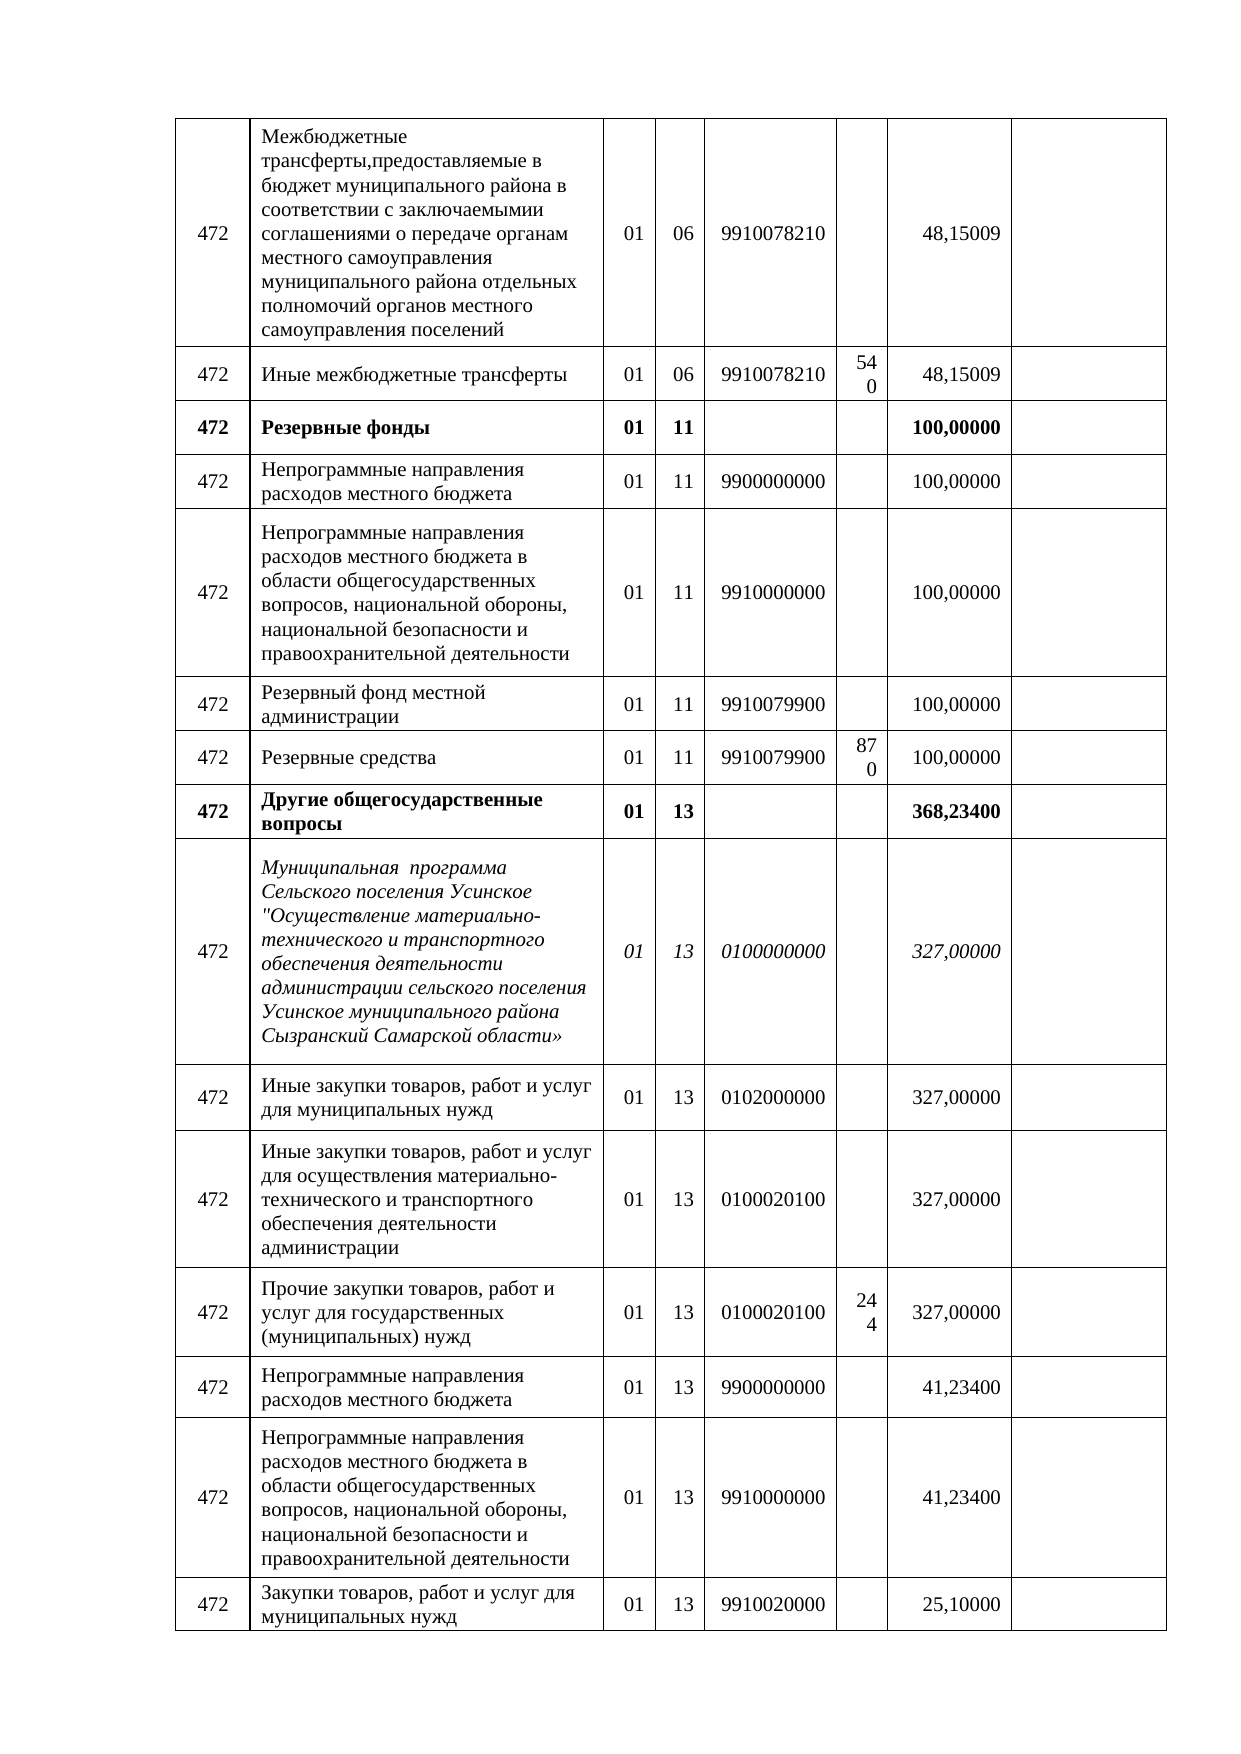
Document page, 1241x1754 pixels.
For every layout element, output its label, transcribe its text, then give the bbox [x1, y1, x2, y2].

table_cell 0100000000 [705, 839, 836, 1064]
table_cell 100,00000 [888, 509, 1011, 676]
table_cell 01 [604, 1357, 655, 1417]
table_cell Непрограммные направления расходов местного бюджета в области общегосударственных вопросов, национальной обороны, национальной безопасности и правоохранительной деятельности [251, 509, 603, 676]
table_cell [837, 785, 887, 837]
table_cell [1012, 1268, 1166, 1356]
table_cell 13 [656, 1268, 704, 1356]
table_cell [1012, 1065, 1166, 1130]
table_cell 472 [176, 731, 249, 784]
table_cell 48,15009 [888, 347, 1011, 400]
table_cell 0100020100 [705, 1131, 836, 1267]
table_cell [1012, 119, 1166, 346]
table_cell 13 [656, 1418, 704, 1577]
table_cell Закупки товаров, работ и услуг для муниципальных нужд [251, 1578, 603, 1630]
table_cell Непрограммные направления расходов местного бюджета [251, 1357, 603, 1417]
table_cell Муниципальная программа Сельского поселения Усинское "Осуществление материально-технического и транспортного обеспечения деятельности администрации сельского поселения Усинское муниципального района Сызранский Самарской области» [251, 839, 603, 1064]
table_cell 13 [656, 1131, 704, 1267]
table_cell [705, 401, 836, 454]
table_cell 06 [656, 347, 704, 400]
table_cell 9910020000 [705, 1578, 836, 1630]
table_cell Прочие закупки товаров, работ и услуг для государственных (муниципальных) нужд [251, 1268, 603, 1356]
table_cell 01 [604, 455, 655, 507]
table_cell 01 [604, 1418, 655, 1577]
table_cell 9910078210 [705, 347, 836, 400]
table_cell [837, 1131, 887, 1267]
table_cell 41,23400 [888, 1357, 1011, 1417]
table_cell [1012, 1131, 1166, 1267]
table_cell 472 [176, 1578, 249, 1630]
table_cell 100,00000 [888, 731, 1011, 784]
table_cell 25,10000 [888, 1578, 1011, 1630]
table_cell 472 [176, 347, 249, 400]
table_cell 9900000000 [705, 455, 836, 507]
table_cell [837, 1578, 887, 1630]
table_cell [1012, 677, 1166, 730]
table_cell 06 [656, 119, 704, 346]
table_cell 100,00000 [888, 455, 1011, 507]
table_cell Непрограммные направления расходов местного бюджета [251, 455, 603, 507]
table_cell 540 [837, 347, 887, 400]
table_cell 01 [604, 1268, 655, 1356]
table_cell 41,23400 [888, 1418, 1011, 1577]
table_cell 472 [176, 839, 249, 1064]
table_cell [1012, 731, 1166, 784]
table_cell [837, 401, 887, 454]
table_cell 01 [604, 119, 655, 346]
table_cell 11 [656, 509, 704, 676]
table_cell 11 [656, 731, 704, 784]
table_cell Резервные средства [251, 731, 603, 784]
table_cell 01 [604, 1065, 655, 1130]
table_cell 01 [604, 509, 655, 676]
table_cell 9900000000 [705, 1357, 836, 1417]
table_cell 13 [656, 785, 704, 837]
table_cell 48,15009 [888, 119, 1011, 346]
table_cell 244 [837, 1268, 887, 1356]
table_cell [1012, 509, 1166, 676]
table_cell 01 [604, 731, 655, 784]
table_cell 0100020100 [705, 1268, 836, 1356]
table_cell 13 [656, 1578, 704, 1630]
table_cell 472 [176, 455, 249, 507]
table_cell 472 [176, 1065, 249, 1130]
table_cell [1012, 785, 1166, 837]
table_cell Непрограммные направления расходов местного бюджета в области общегосударственных вопросов, национальной обороны, национальной безопасности и правоохранительной деятельности [251, 1418, 603, 1577]
table_cell [1012, 401, 1166, 454]
table_cell 9910079900 [705, 677, 836, 730]
table_cell 870 [837, 731, 887, 784]
table_cell 327,00000 [888, 1268, 1011, 1356]
table_cell 01 [604, 1578, 655, 1630]
table_cell 472 [176, 1131, 249, 1267]
table_cell 0102000000 [705, 1065, 836, 1130]
table_cell [1012, 839, 1166, 1064]
table_cell [1012, 455, 1166, 507]
table_cell [837, 509, 887, 676]
table_cell [1012, 347, 1166, 400]
table_cell 472 [176, 1268, 249, 1356]
table_cell [1012, 1578, 1166, 1630]
table_cell Иные закупки товаров, работ и услуг для осуществления материально-технического и транспортного обеспечения деятельности администрации [251, 1131, 603, 1267]
table_cell 01 [604, 347, 655, 400]
table_cell 100,00000 [888, 677, 1011, 730]
table_cell 472 [176, 509, 249, 676]
table_cell Резервные фонды [251, 401, 603, 454]
table_cell [1012, 1418, 1166, 1577]
table_cell 368,23400 [888, 785, 1011, 837]
table_cell 11 [656, 455, 704, 507]
table_cell [837, 1065, 887, 1130]
table_cell 9910000000 [705, 1418, 836, 1577]
table_cell [837, 455, 887, 507]
table_cell 472 [176, 401, 249, 454]
table_cell Резервный фонд местной администрации [251, 677, 603, 730]
table_cell 11 [656, 677, 704, 730]
table_cell Другие общегосударственные вопросы [251, 785, 603, 837]
table_cell [705, 785, 836, 837]
table_cell [837, 1418, 887, 1577]
table_cell 472 [176, 785, 249, 837]
table_cell [837, 119, 887, 346]
table_cell Межбюджетные трансферты,предоставляемые в бюджет муниципального района в соответствии с заключаемымии соглашениями о передаче органам местного самоуправления муниципального района отдельных полномочий органов местного самоуправления поселений [251, 119, 603, 346]
table_cell 472 [176, 1418, 249, 1577]
table_cell 01 [604, 1131, 655, 1267]
table_cell Иные межбюджетные трансферты [251, 347, 603, 400]
table_cell [837, 839, 887, 1064]
table_cell 13 [656, 1357, 704, 1417]
table_cell 13 [656, 839, 704, 1064]
table_cell 9910079900 [705, 731, 836, 784]
table_cell 472 [176, 119, 249, 346]
table_cell 327,00000 [888, 1131, 1011, 1267]
table_cell 01 [604, 839, 655, 1064]
table_cell [837, 1357, 887, 1417]
table_cell 11 [656, 401, 704, 454]
table_cell [837, 677, 887, 730]
table_cell 327,00000 [888, 839, 1011, 1064]
table_cell 100,00000 [888, 401, 1011, 454]
table_cell Иные закупки товаров, работ и услуг для муниципальных нужд [251, 1065, 603, 1130]
table_cell 327,00000 [888, 1065, 1011, 1130]
table_cell 01 [604, 785, 655, 837]
table_cell 472 [176, 1357, 249, 1417]
table_cell 472 [176, 677, 249, 730]
table_cell 9910078210 [705, 119, 836, 346]
table_cell 01 [604, 677, 655, 730]
table_cell 01 [604, 401, 655, 454]
table_cell 13 [656, 1065, 704, 1130]
table_cell 9910000000 [705, 509, 836, 676]
table_cell [1012, 1357, 1166, 1417]
